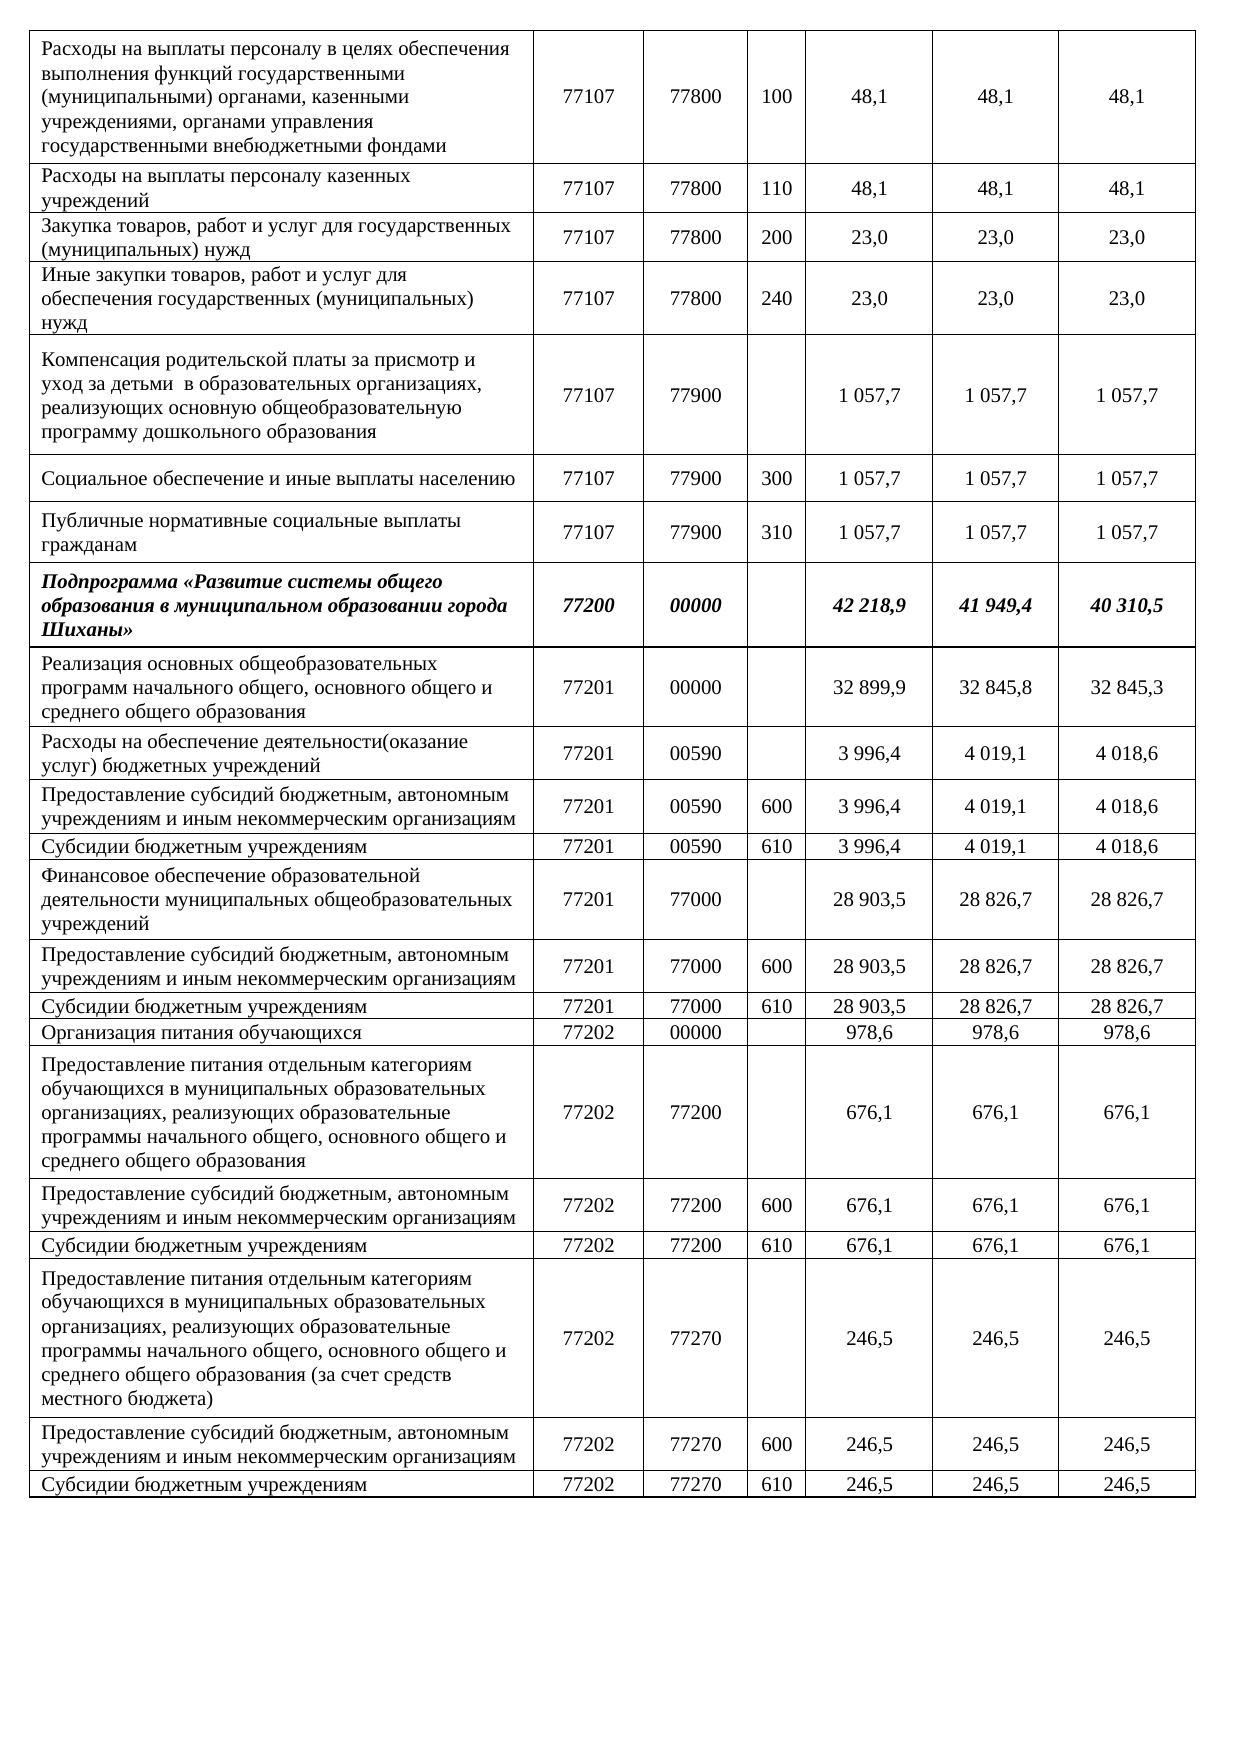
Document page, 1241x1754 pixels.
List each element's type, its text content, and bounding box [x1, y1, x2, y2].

table_cell 77800 [644, 213, 747, 261]
table_cell 77201 [534, 940, 643, 992]
table_cell 4 018,6 [1059, 834, 1195, 859]
table_cell 310 [748, 502, 805, 562]
table_cell Предоставление субсидий бюджетным, автономным учреждениям и иным некоммерческим организациям [30, 940, 533, 992]
table_cell Субсидии бюджетным учреждениям [30, 1232, 533, 1257]
table_cell 1 057,7 [1059, 502, 1195, 562]
table_cell 600 [748, 1179, 805, 1231]
table_cell 77270 [644, 1471, 747, 1496]
table_cell 240 [748, 262, 805, 334]
table_cell 77107 [534, 502, 643, 562]
table_cell 40 310,5 [1059, 563, 1195, 646]
table_cell 77202 [534, 1179, 643, 1231]
table_cell 77800 [644, 31, 747, 162]
table_cell 48,1 [933, 31, 1058, 162]
table_cell 676,1 [806, 1232, 932, 1257]
table_cell 3 996,4 [806, 834, 932, 859]
table_cell [748, 727, 805, 779]
table_cell 28 826,7 [933, 993, 1058, 1018]
table_cell Предоставление субсидий бюджетным, автономным учреждениям и иным некоммерческим организациям [30, 780, 533, 832]
table_cell Реализация основных общеобразовательных программ начального общего, основного общего и среднего общего образования [30, 648, 533, 726]
table_cell 978,6 [806, 1019, 932, 1045]
table_cell 00590 [644, 834, 747, 859]
table_cell 77900 [644, 455, 747, 501]
table_cell 3 996,4 [806, 727, 932, 779]
table_cell 41 949,4 [933, 563, 1058, 646]
table_cell [748, 1046, 805, 1178]
table_cell 610 [748, 993, 805, 1018]
table_cell Компенсация родительской платы за присмотр и уход за детьми в образовательных организациях, реализующих основную общеобразовательную программу дошкольного образования [30, 335, 533, 454]
table_cell 77107 [534, 335, 643, 454]
table_cell 1 057,7 [933, 335, 1058, 454]
table_cell 23,0 [806, 213, 932, 261]
table_cell 3 996,4 [806, 780, 932, 832]
table_cell 676,1 [806, 1179, 932, 1231]
table_cell 246,5 [806, 1418, 932, 1470]
table_cell 48,1 [1059, 31, 1195, 162]
table_cell Иные закупки товаров, работ и услуг для обеспечения государственных (муниципальных) нужд [30, 262, 533, 334]
table_cell 28 826,7 [933, 940, 1058, 992]
table_cell 77800 [644, 262, 747, 334]
table_cell 77900 [644, 335, 747, 454]
table_cell 23,0 [1059, 262, 1195, 334]
table_cell 978,6 [1059, 1019, 1195, 1045]
table_cell [748, 335, 805, 454]
table_cell 676,1 [1059, 1046, 1195, 1178]
table_cell 28 903,5 [806, 993, 932, 1018]
table_cell Субсидии бюджетным учреждениям [30, 834, 533, 859]
table_cell 42 218,9 [806, 563, 932, 646]
table_cell 1 057,7 [933, 455, 1058, 501]
table_cell [748, 648, 805, 726]
table_cell 110 [748, 164, 805, 212]
table_cell [748, 1259, 805, 1417]
table_cell 300 [748, 455, 805, 501]
table_cell 77202 [534, 1232, 643, 1257]
table_cell 48,1 [806, 164, 932, 212]
table_cell 77201 [534, 727, 643, 779]
table_cell 23,0 [1059, 213, 1195, 261]
table_cell 610 [748, 1232, 805, 1257]
table_cell 246,5 [933, 1471, 1058, 1496]
table_cell 77201 [534, 993, 643, 1018]
table_cell 77201 [534, 834, 643, 859]
table_cell 28 826,7 [933, 860, 1058, 939]
table_cell 1 057,7 [806, 502, 932, 562]
table_cell 676,1 [933, 1232, 1058, 1257]
table_cell Расходы на выплаты персоналу казенных учреждений [30, 164, 533, 212]
table_cell 610 [748, 834, 805, 859]
table_cell Расходы на выплаты персоналу в целях обеспечения выполнения функций государственными (муниципальными) органами, казенными учреждениями, органами управления государственными внебюджетными фондами [30, 31, 533, 162]
table_cell 23,0 [806, 262, 932, 334]
table_cell 676,1 [1059, 1232, 1195, 1257]
table_cell 00000 [644, 563, 747, 646]
table_cell 77107 [534, 213, 643, 261]
table_cell Подпрограмма «Развитие системы общего образования в муниципальном образовании города Шиханы» [30, 563, 533, 646]
table_cell 77202 [534, 1046, 643, 1178]
table_cell 77270 [644, 1259, 747, 1417]
table_cell 4 019,1 [933, 727, 1058, 779]
table_cell 00590 [644, 727, 747, 779]
table_cell 246,5 [933, 1259, 1058, 1417]
table_cell 77202 [534, 1019, 643, 1045]
table_cell 77200 [644, 1232, 747, 1257]
table_cell 32 845,8 [933, 648, 1058, 726]
table_cell 23,0 [933, 213, 1058, 261]
table_cell 77900 [644, 502, 747, 562]
table_cell 600 [748, 780, 805, 832]
table_cell Публичные нормативные социальные выплаты гражданам [30, 502, 533, 562]
table_cell Субсидии бюджетным учреждениям [30, 1471, 533, 1496]
table_cell [748, 563, 805, 646]
table_cell 77200 [644, 1046, 747, 1178]
table_cell 32 845,3 [1059, 648, 1195, 726]
table_cell Финансовое обеспечение образовательной деятельности муниципальных общеобразовательных учреждений [30, 860, 533, 939]
table_cell 77800 [644, 164, 747, 212]
table_cell 77000 [644, 940, 747, 992]
table_cell 77000 [644, 993, 747, 1018]
table_cell [748, 860, 805, 939]
table_cell 676,1 [933, 1179, 1058, 1231]
table_cell 676,1 [1059, 1179, 1195, 1231]
table_cell 100 [748, 31, 805, 162]
table_cell 600 [748, 1418, 805, 1470]
table_cell 978,6 [933, 1019, 1058, 1045]
table_cell 77107 [534, 262, 643, 334]
table_cell Предоставление питания отдельным категориям обучающихся в муниципальных образовательных организациях, реализующих образовательные программы начального общего, основного общего и среднего общего образования [30, 1046, 533, 1178]
table_cell 246,5 [806, 1471, 932, 1496]
table_cell 28 826,7 [1059, 940, 1195, 992]
table_cell Предоставление питания отдельным категориям обучающихся в муниципальных образовательных организациях, реализующих образовательные программы начального общего, основного общего и среднего общего образования (за счет средств местного бюджета) [30, 1259, 533, 1417]
table_cell 600 [748, 940, 805, 992]
table_cell 246,5 [806, 1259, 932, 1417]
table_cell 23,0 [933, 262, 1058, 334]
table_cell 4 018,6 [1059, 727, 1195, 779]
table_cell 00590 [644, 780, 747, 832]
table_cell 246,5 [933, 1418, 1058, 1470]
table_cell Закупка товаров, работ и услуг для государственных (муниципальных) нужд [30, 213, 533, 261]
table_cell 48,1 [1059, 164, 1195, 212]
table_cell Организация питания обучающихся [30, 1019, 533, 1045]
table_cell 77270 [644, 1418, 747, 1470]
table_cell 77201 [534, 780, 643, 832]
table_cell Социальное обеспечение и иные выплаты населению [30, 455, 533, 501]
table_cell Предоставление субсидий бюджетным, автономным учреждениям и иным некоммерческим организациям [30, 1179, 533, 1231]
table_cell 77107 [534, 31, 643, 162]
table_cell 28 826,7 [1059, 860, 1195, 939]
table_cell 77107 [534, 455, 643, 501]
table_cell 77200 [644, 1179, 747, 1231]
table_cell 246,5 [1059, 1259, 1195, 1417]
table_cell 1 057,7 [806, 455, 932, 501]
table_cell Субсидии бюджетным учреждениям [30, 993, 533, 1018]
table_cell 1 057,7 [1059, 455, 1195, 501]
table_cell 4 019,1 [933, 780, 1058, 832]
table_cell 00000 [644, 648, 747, 726]
table_cell Расходы на обеспечение деятельности(оказание услуг) бюджетных учреждений [30, 727, 533, 779]
table_cell 4 019,1 [933, 834, 1058, 859]
table_cell 1 057,7 [1059, 335, 1195, 454]
table_cell 28 903,5 [806, 940, 932, 992]
table_cell 77200 [534, 563, 643, 646]
table_cell 77201 [534, 648, 643, 726]
table_cell 610 [748, 1471, 805, 1496]
table_cell 77202 [534, 1259, 643, 1417]
table_cell 676,1 [933, 1046, 1058, 1178]
table_cell 32 899,9 [806, 648, 932, 726]
table_cell 1 057,7 [933, 502, 1058, 562]
table_cell 28 903,5 [806, 860, 932, 939]
table_cell 246,5 [1059, 1418, 1195, 1470]
table_cell 48,1 [806, 31, 932, 162]
table_cell 77201 [534, 860, 643, 939]
table_cell 676,1 [806, 1046, 932, 1178]
table_cell 246,5 [1059, 1471, 1195, 1496]
table_cell Предоставление субсидий бюджетным, автономным учреждениям и иным некоммерческим организациям [30, 1418, 533, 1470]
table_cell 77107 [534, 164, 643, 212]
table_cell 77202 [534, 1471, 643, 1496]
table_cell 28 826,7 [1059, 993, 1195, 1018]
table_cell 48,1 [933, 164, 1058, 212]
table_cell 4 018,6 [1059, 780, 1195, 832]
table_cell 1 057,7 [806, 335, 932, 454]
table_cell [748, 1019, 805, 1045]
table_cell 00000 [644, 1019, 747, 1045]
table_cell 77000 [644, 860, 747, 939]
table_cell 200 [748, 213, 805, 261]
table_cell 77202 [534, 1418, 643, 1470]
